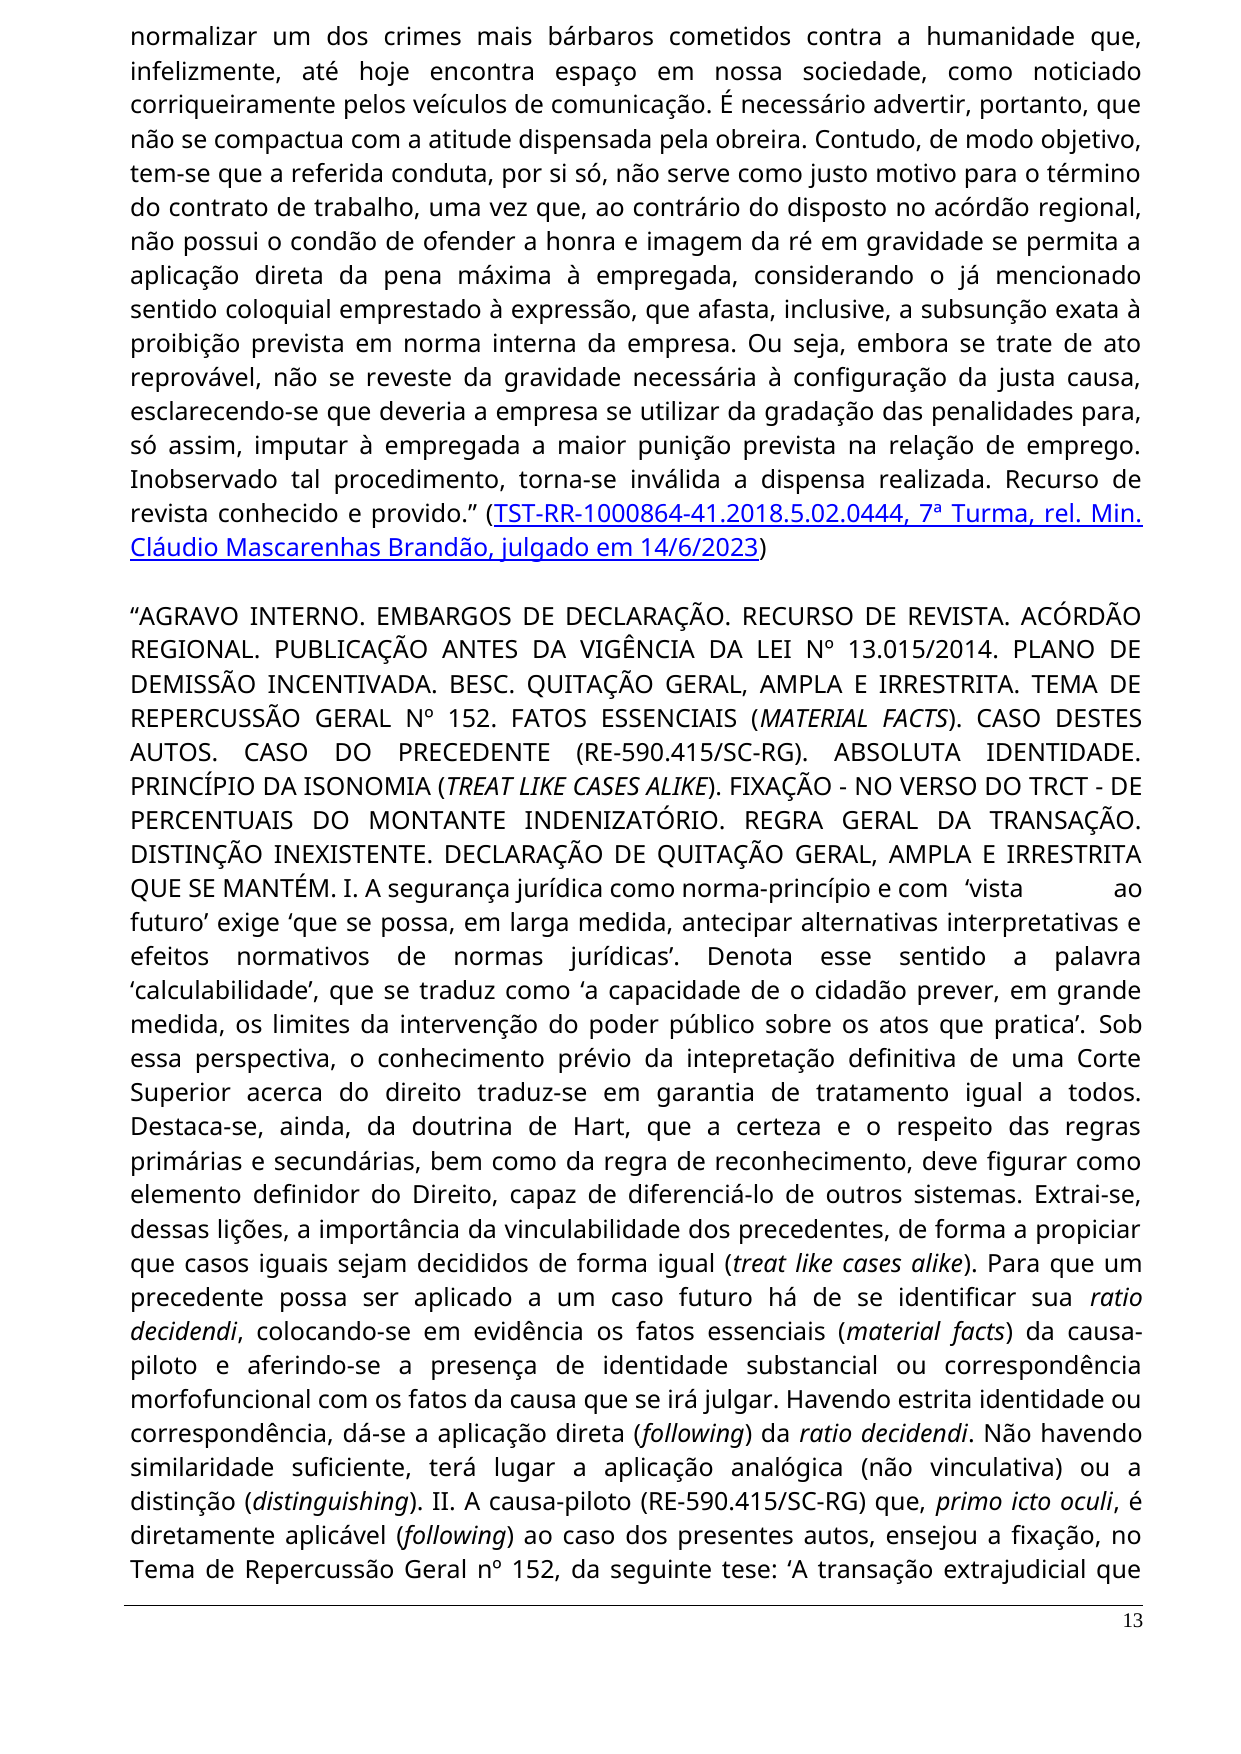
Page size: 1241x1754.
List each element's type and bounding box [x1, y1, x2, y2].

text [130, 598, 1143, 1586]
text [130, 19, 1143, 564]
